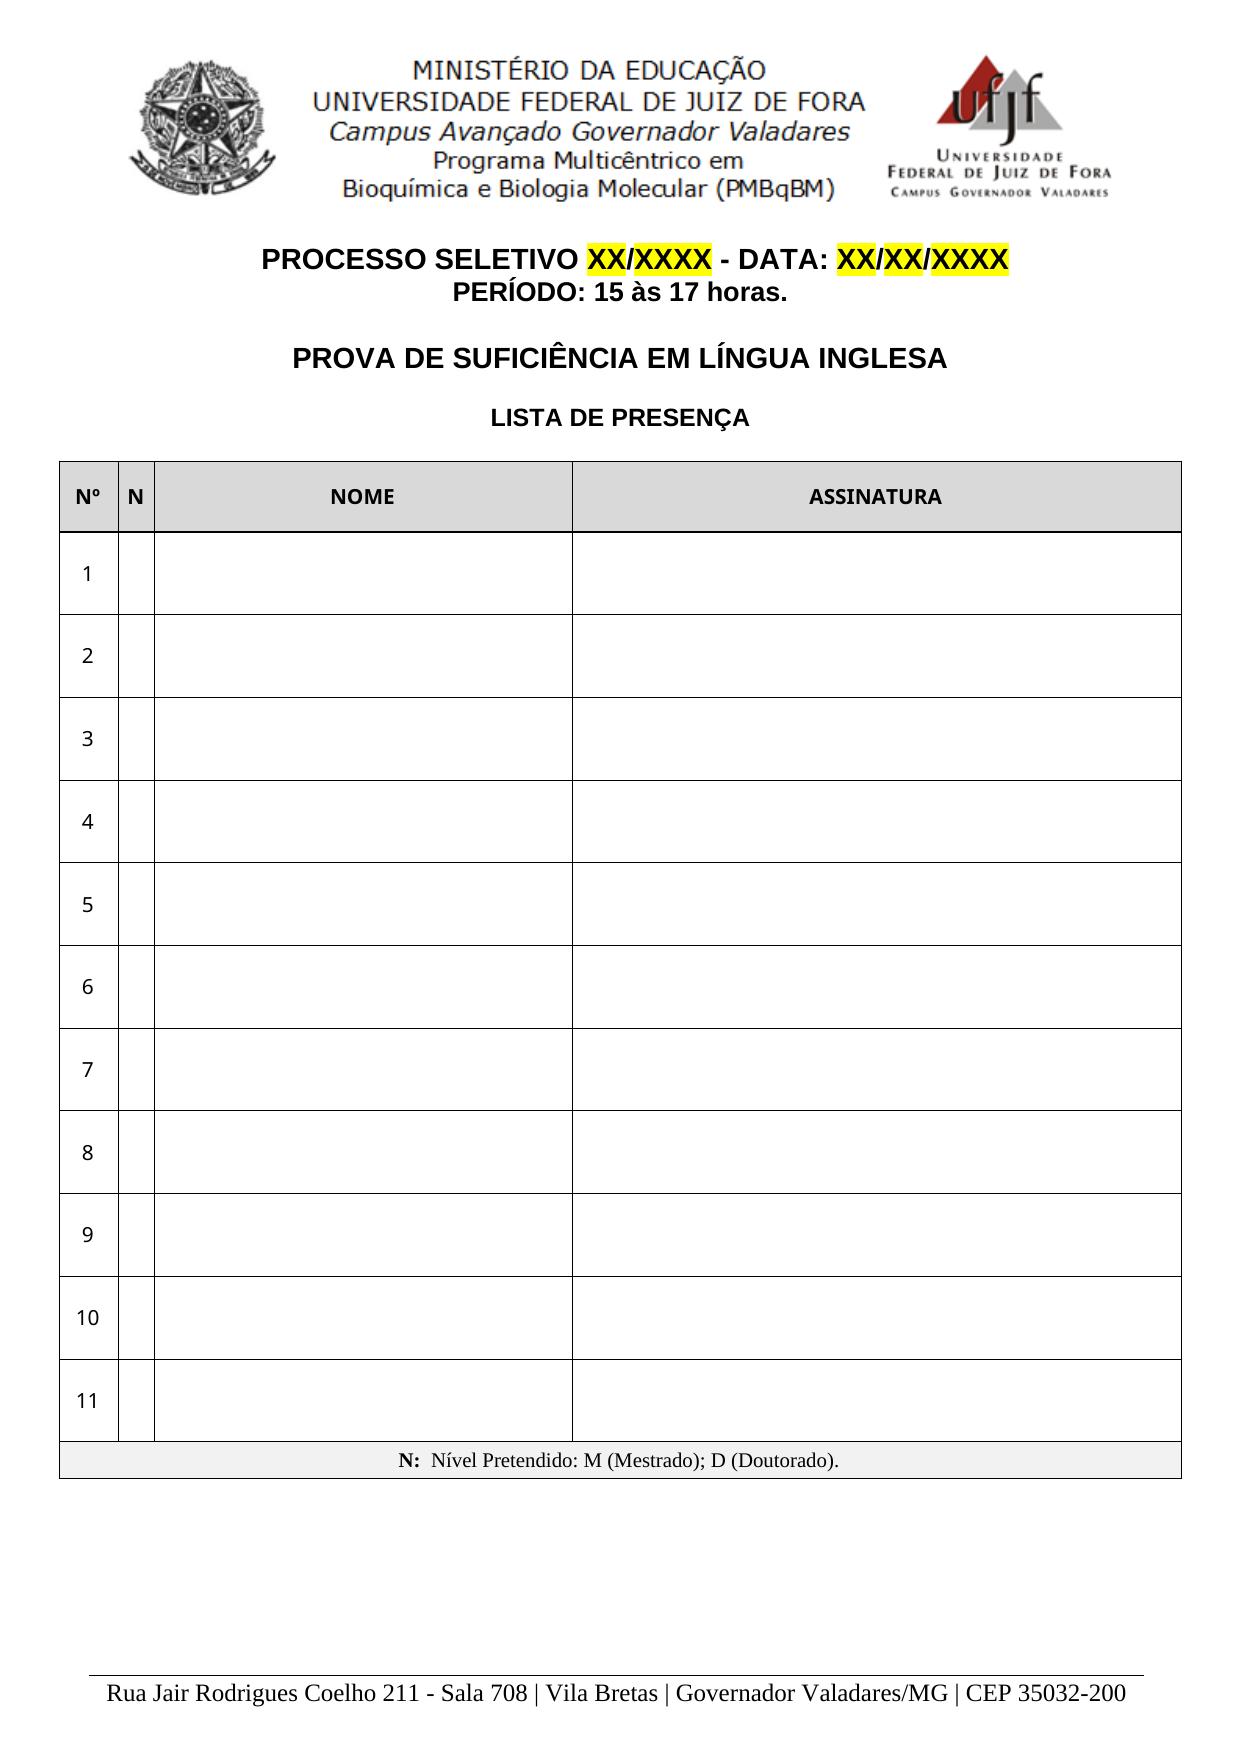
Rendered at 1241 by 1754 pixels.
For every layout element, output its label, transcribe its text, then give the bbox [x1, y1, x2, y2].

table_header N [119, 462, 154, 531]
table_cell [573, 1360, 1181, 1441]
table_cell [155, 533, 572, 614]
table_cell [155, 1277, 572, 1358]
table_cell [119, 1029, 154, 1110]
table_cell [119, 1277, 154, 1358]
table_cell [573, 533, 1181, 614]
table_cell [155, 946, 572, 1028]
table_cell [573, 781, 1181, 862]
table_cell 3 [60, 698, 118, 779]
text LISTA DE PRESENÇA [59, 403, 1181, 432]
table_cell [573, 1277, 1181, 1358]
table_cell 8 [60, 1111, 118, 1193]
table_cell [155, 863, 572, 945]
table_cell [119, 781, 154, 862]
table_cell [573, 1029, 1181, 1110]
table_cell [155, 698, 572, 779]
table_cell [119, 1360, 154, 1441]
table_cell [155, 615, 572, 697]
table_cell 9 [60, 1194, 118, 1276]
table_cell [155, 1029, 572, 1110]
text PROVA DE SUFICIÊNCIA EM LÍNGUA INGLESA [59, 341, 1181, 374]
table_cell [155, 1111, 572, 1193]
table_header ASSINATURA [573, 462, 1181, 531]
table_cell [119, 698, 154, 779]
picture [121, 47, 1119, 216]
table_cell [119, 863, 154, 945]
text PERÍODO: 15 às 17 horas. [59, 276, 1181, 307]
table_cell N: Nível Pretendido: M (Mestrado); D (Doutorado). [60, 1442, 1181, 1478]
table_header Nº [60, 462, 118, 531]
table_cell 1 [60, 533, 118, 614]
table_cell [573, 1111, 1181, 1193]
table_cell [155, 1194, 572, 1276]
table_cell 6 [60, 946, 118, 1028]
table_cell [573, 863, 1181, 945]
table_cell 10 [60, 1277, 118, 1358]
table_cell [119, 533, 154, 614]
table_header NOME [155, 462, 572, 531]
table_cell [119, 615, 154, 697]
table_cell [573, 698, 1181, 779]
table_cell [155, 1360, 572, 1441]
table_cell [155, 781, 572, 862]
table_cell [573, 1194, 1181, 1276]
table_cell [119, 1111, 154, 1193]
table_cell [119, 1194, 154, 1276]
table_cell [573, 615, 1181, 697]
table_cell 7 [60, 1029, 118, 1110]
table_cell 2 [60, 615, 118, 697]
table_cell 4 [60, 781, 118, 862]
table_cell [573, 946, 1181, 1028]
table_cell 11 [60, 1360, 118, 1441]
table_cell [119, 946, 154, 1028]
table_cell 5 [60, 863, 118, 945]
